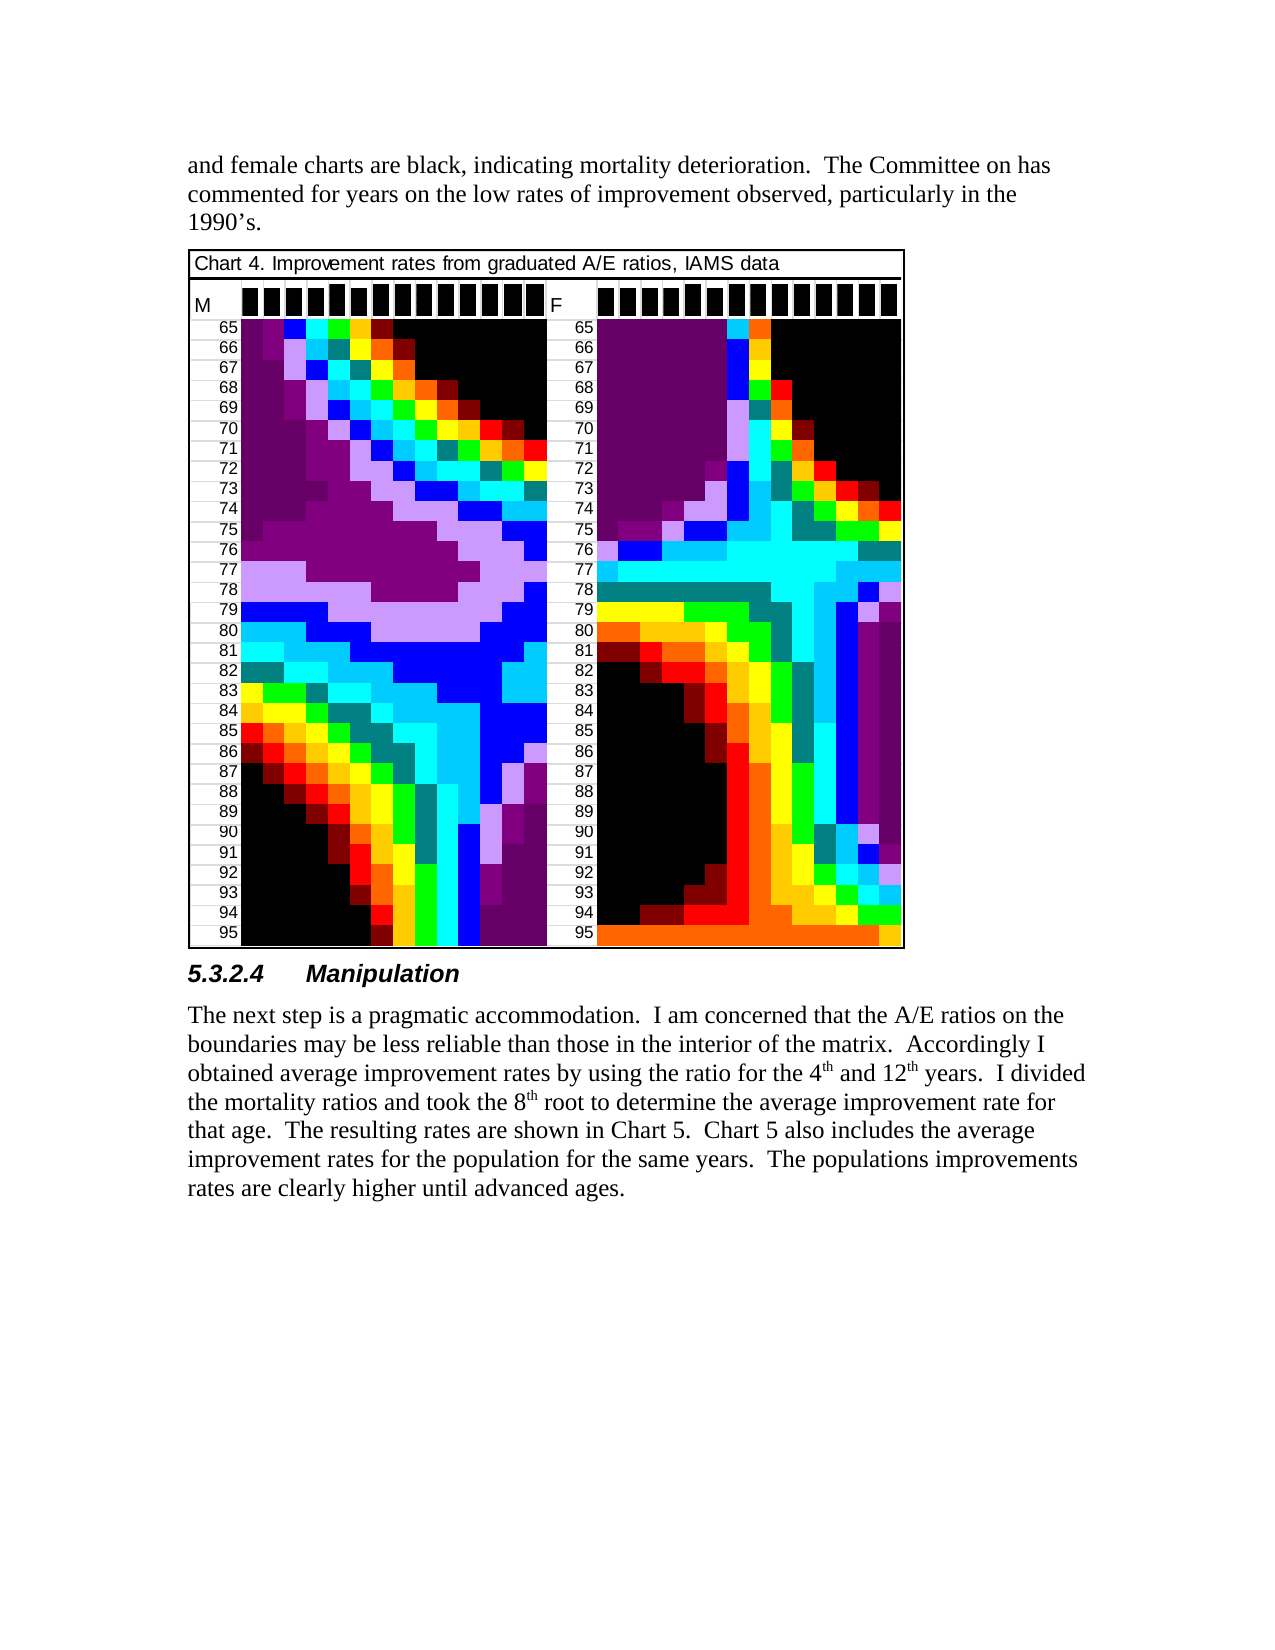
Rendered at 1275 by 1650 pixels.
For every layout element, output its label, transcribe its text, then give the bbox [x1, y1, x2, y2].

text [187, 150, 1087, 236]
text The next step is a pragmatic accommodation. I am concerned that the A/E ratios on the boundaries may be less reliable than those in the interior of the matrix. Accordingly I obtained average improvement rates by using the ratio for the 4th and 12th years. I divided the mortality ratios and took the 8th root to determine the average improvement rate for that age. The resulting rates are shown in Chart 5. Chart 5 also includes the average improvement rates for the population for the same years. The populations improvements rates are clearly higher until advanced ages. [187, 1001, 1087, 1202]
subtitle Manipulation [187, 959, 1087, 988]
